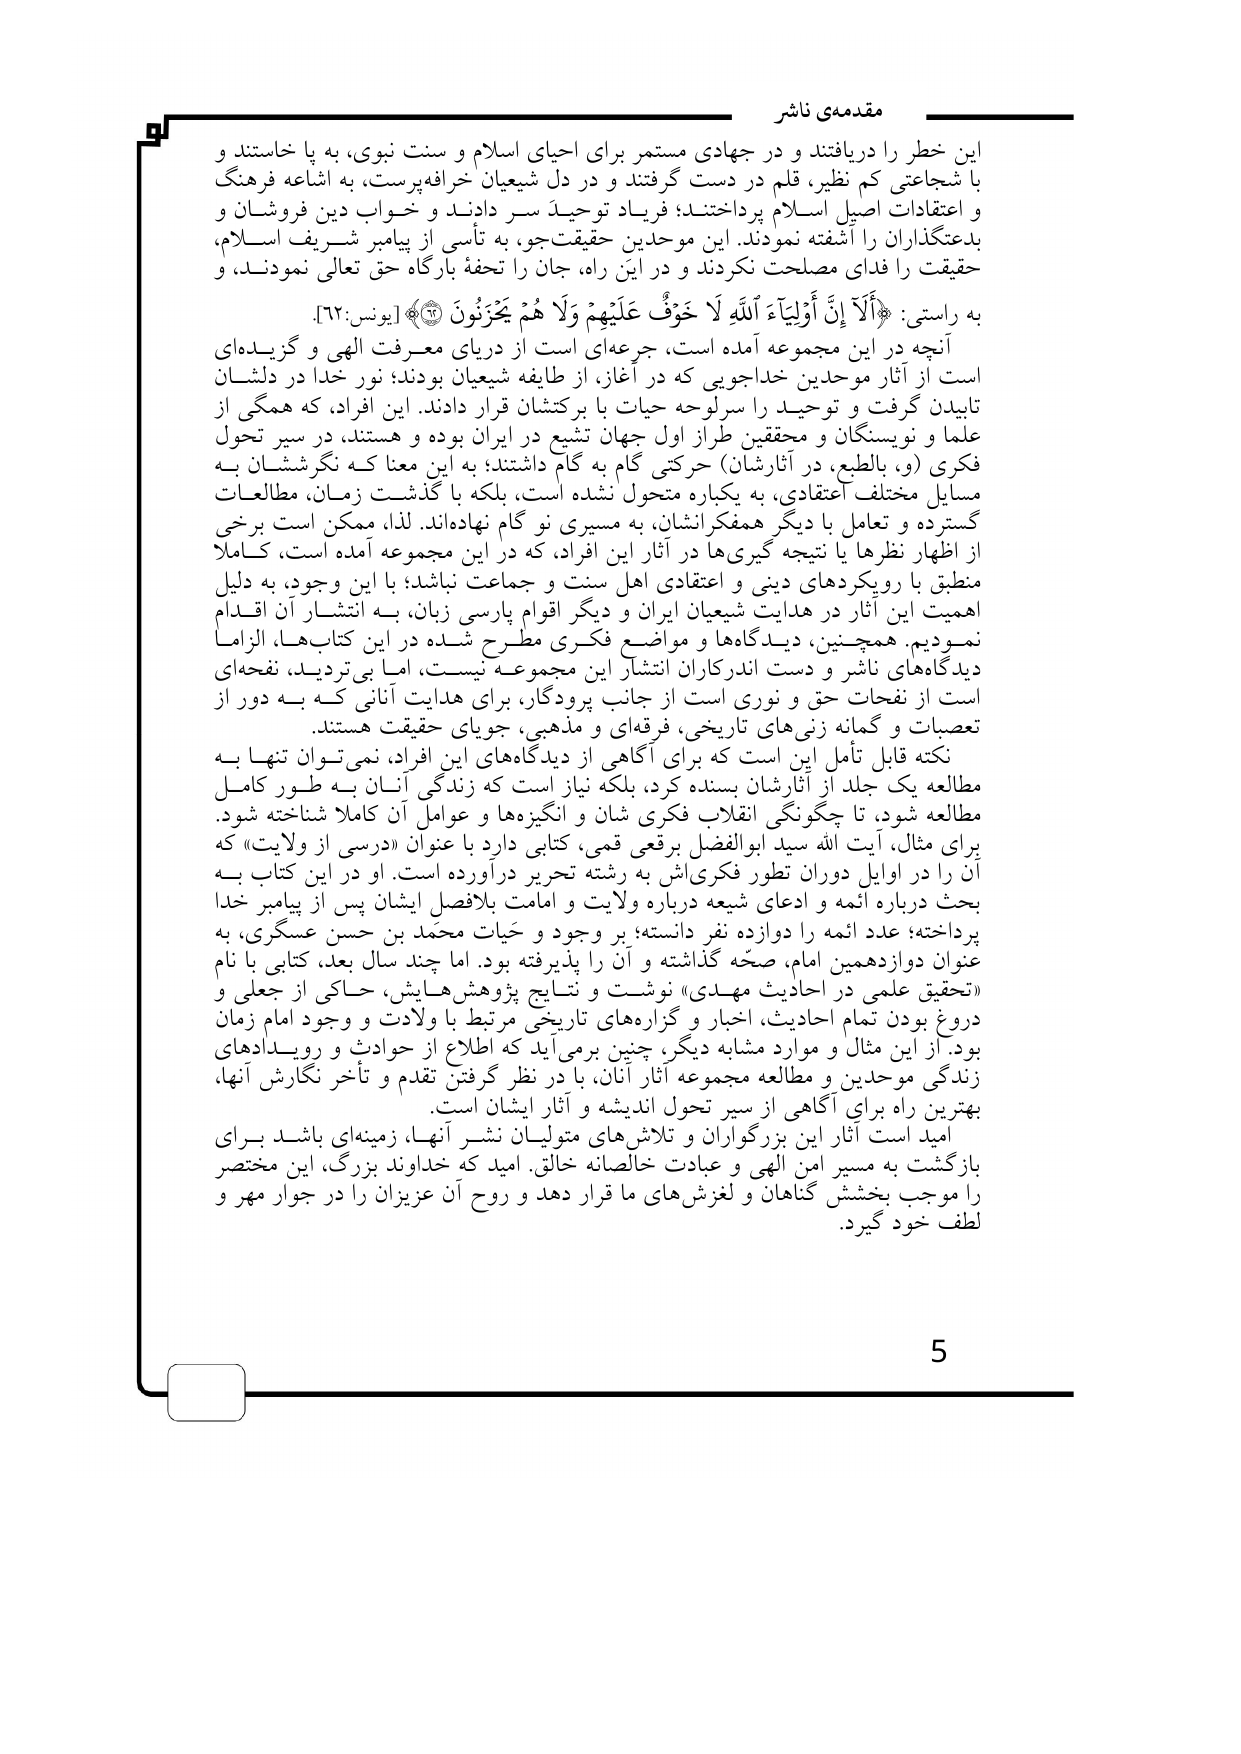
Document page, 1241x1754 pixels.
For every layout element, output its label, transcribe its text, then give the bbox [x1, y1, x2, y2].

picture [71, 33, 1074, 1478]
text نکته قابل تأمل این است که برای آگاهی از دیدگاه‌های این افراد، نمی‌توان تنها به مطالعه یک جلد از آثارشان بسنده کرد، بلکه نیاز است که زندگی آنان به طور کامل مطالعه شود، تا چگونگی انقلاب فکری شان و انگیزه‌ها و عوامل آن کاملا شناخته شود. برای مثال، آیت الله سید ابوالفضل برقعی قمی، کتابی دارد با عنوان «درسی از ولایت» که آن را در اوایل دوران تطور فکری‌اش به رشته تحریر در‌آورده است. او در این کتاب به بحث درباره ائمه و ادعای شیعه درباره ولایت و امامتِ بلافصلِ ایشان پس از پیامبر خدا پرداخته؛ عدد ائمه را دوازده نفر دانسته؛ بر وجود و حیات محمد بن حسن عسگری، به عنوان دوازدهمین امام، صحّه گذاشته و آن را پذیرفته بود. اما چند سال بعد، کتابی با نام «تحقیق علمی در احادیث مهدی» نوشت و نتایج پژوهش‌هایش، حاکی از جعلی و دروغ بودن تمام احادیث، اخبار و گزاره‌های تاریخی مرتبط با ولادت و وجود امام زمان بود. از این مثال و موارد مشابه دیگر، چنین برمی‌آید که اطلاع از حوادث و رویدادهای زندگی موحدین و مطالعه مجموعه آثار آنان، با در نظر گرفتن تقدم و تأخر نگارش آنها، بهترین راه برای آگاهی از سیر تحول اندیشه‌ و آثار ایشان است. [213, 746, 980, 1125]
text آنچه در این مجموعه آمده است، جرعه‌ای است از دریای معرفت الهی و گزیده‌ای است از آثار موحدین خداجویی که در آغاز، از طایفه شیعیان بودند؛ نور خدا در دلشان تابیدن گرفت و توحیـد را سرلوحه حیات با‌ برکتشان قرار دادند. این افراد، که همگی از علما و نویسنگان و محققین طراز اول جهان تشیع در ایران بوده و هستند، در سیر تحول فکری (و، بالطبع، در آثارشان) حرکتی گام به گام داشتند؛ به این معنا که نگرششان به مسایل مختلف اعتقادی، به یکباره متحول نشده است، بلکه با گذشت زمان، مطالعات گسترده و تعامل با دیگر همفکرانشان، به مسیری نو گام نهاده‌اند. لذا، ممکن است برخی از اظهار نظرها یا نتیجه گیری‌ها در آثار این افراد، که در این مجموعه آمده است، کاملا منطبق با رویکرد‌های دینی و اعتقادی اهل سنت و جماعت نباشد؛ با این وجود، به دلیل اهمیت این آثار در هدایت شیعیان ایران و دیگر اقوام پارسی زبان، به انتشار آن اقدام نمودیم. همچنین، دیدگاه‌ها و مواضع فکری مطرح شده در این کتاب‌ها، الزاما دیدگاه‌های ناشر و دست اندر‌کاران انتشار این مجموعه نیست، اما بی‌تردید، نفحه‌ای است از نفحات حق و نوری است از جانب پرودگار، برای هدایت آنانی که به دور از تعصبات و گمانه زنی‌های تاریخی، فرقه‌ای و مذهبی، جویای حقیقت هستند. [213, 337, 980, 746]
text امید است آثار این بزرگواران و تلاش‌های متولیان نشر آنها، زمینه‌ای باشد برای بازگشت به مسیر امن الهی و عبادت خالصانه خالق. امید که خداوند بزرگ، این مختصر را موجب بخشش گناهان و لغزش‌های ما قرار دهد و روح آن عزیزان را در جوار مهر و لطف خود گیرد. [213, 1125, 980, 1242]
